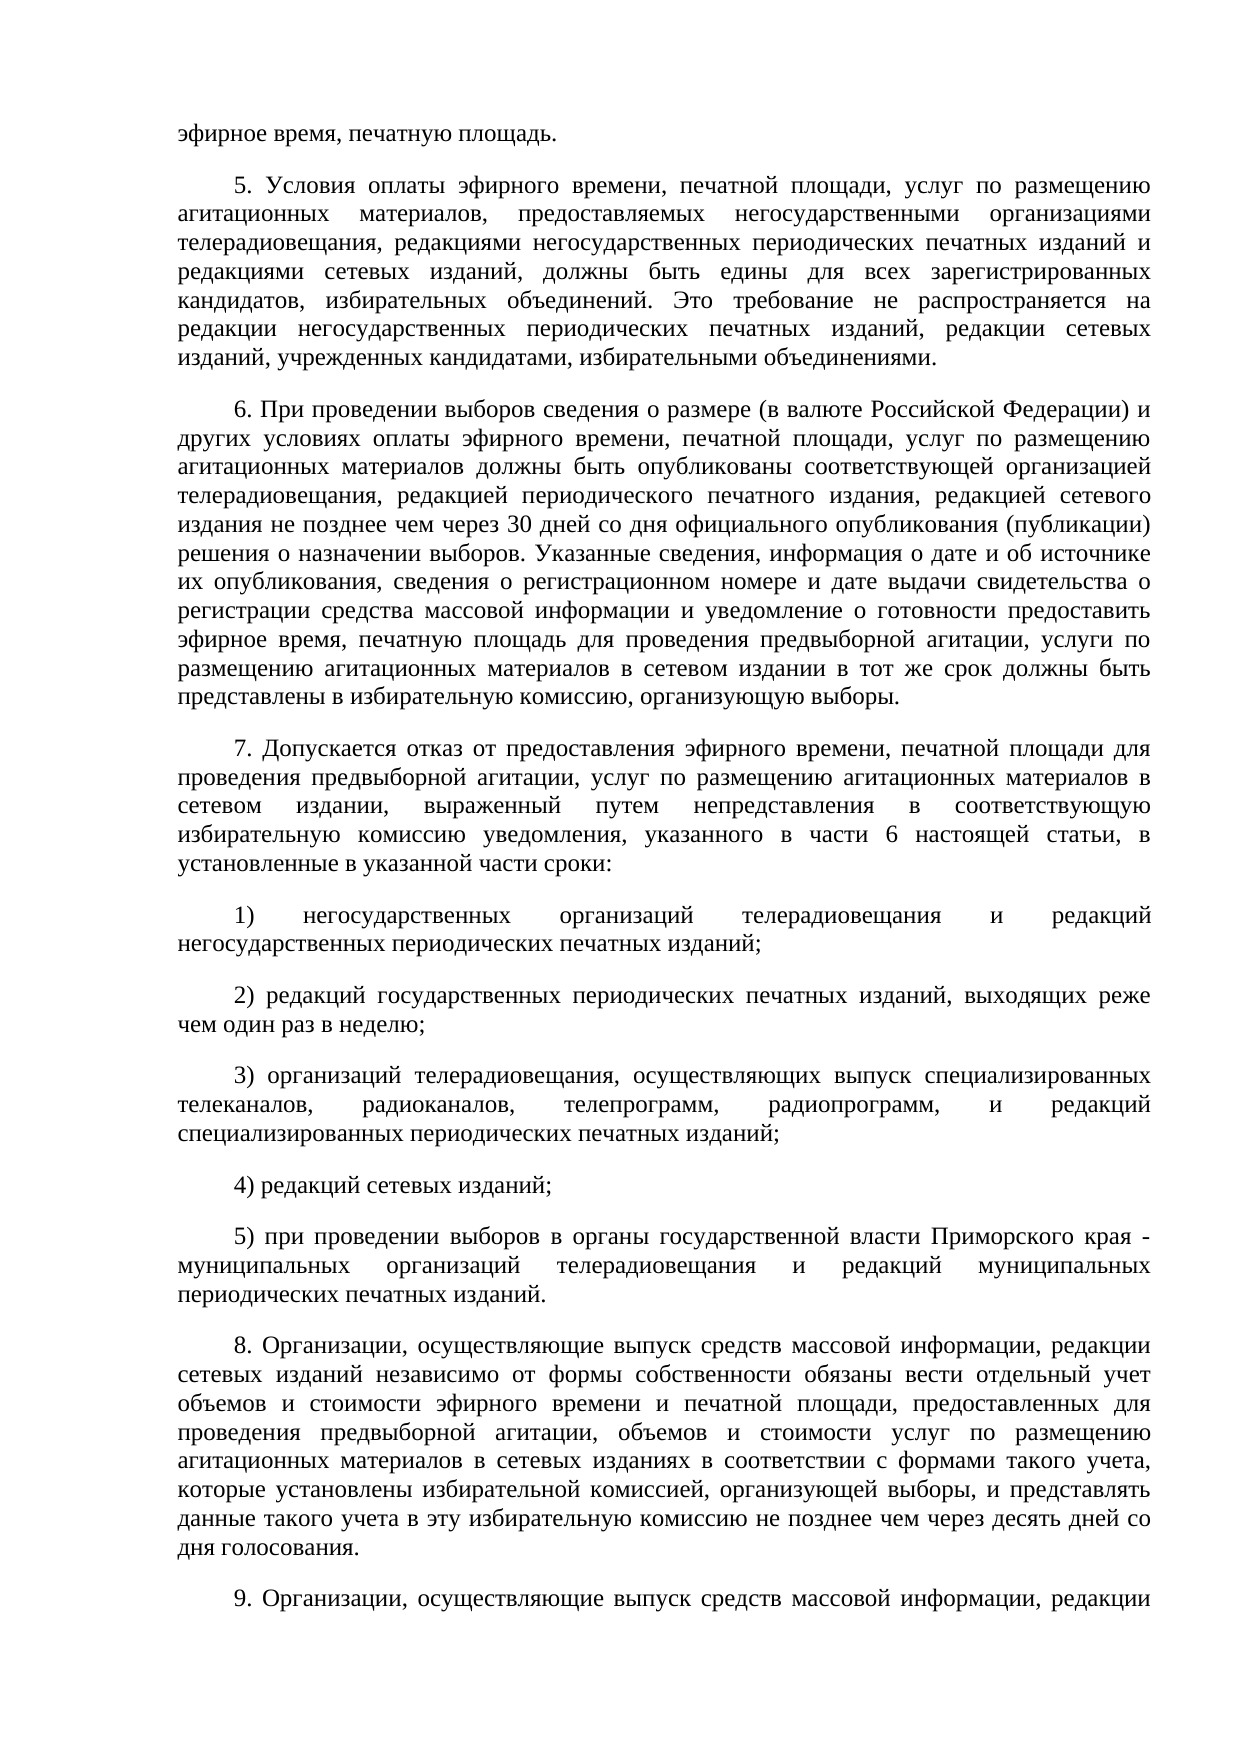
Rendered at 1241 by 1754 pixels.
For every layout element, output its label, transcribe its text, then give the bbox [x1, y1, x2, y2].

text 1) негосударственных организаций телерадиовещания и редакций негосударственных периодических печатных изданий; [177, 900, 1152, 957]
text 2) редакций государственных периодических печатных изданий, выходящих реже чем один раз в неделю; [177, 980, 1152, 1038]
text 3) организаций телерадиовещания, осуществляющих выпуск специализированных телеканалов, радиоканалов, телепрограмм, радиопрограмм, и редакций специализированных периодических печатных изданий; [177, 1061, 1152, 1147]
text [177, 1583, 1152, 1612]
text 6. При проведении выборов сведения о размере (в валюте Российской Федерации) и других условиях оплаты эфирного времени, печатной площади, услуг по размещению агитационных материалов должны быть опубликованы соответствующей организацией телерадиовещания, редакцией периодического печатного издания, редакцией сетевого издания не позднее чем через 30 дней со дня официального опубликования (публикации) решения о назначении выборов. Указанные сведения, информация о дате и об источнике их опубликования, сведения о регистрационном номере и дате выдачи свидетельства о регистрации средства массовой информации и уведомление о готовности предоставить эфирное время, печатную площадь для проведения предвыборной агитации, услуги по размещению агитационных материалов в сетевом издании в тот же срок должны быть представлены в избирательную комиссию, организующую выборы. [177, 394, 1152, 710]
text 5. Условия оплаты эфирного времени, печатной площади, услуг по размещению агитационных материалов, предоставляемых негосударственными организациями телерадиовещания, редакциями негосударственных периодических печатных изданий и редакциями сетевых изданий, должны быть едины для всех зарегистрированных кандидатов, избирательных объединений. Это требование не распространяется на редакции негосударственных периодических печатных изданий, редакции сетевых изданий, учрежденных кандидатами, избирательными объединениями. [177, 170, 1152, 371]
text 7. Допускается отказ от предоставления эфирного времени, печатной площади для проведения предвыборной агитации, услуг по размещению агитационных материалов в сетевом издании, выраженный путем непредставления в соответствующую избирательную комиссию уведомления, указанного в части 6 настоящей статьи, в установленные в указанной части сроки: [177, 733, 1152, 877]
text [177, 118, 1152, 147]
text 4) редакций сетевых изданий; [177, 1170, 1152, 1198]
text 8. Организации, осуществляющие выпуск средств массовой информации, редакции сетевых изданий независимо от формы собственности обязаны вести отдельный учет объемов и стоимости эфирного времени и печатной площади, предоставленных для проведения предвыборной агитации, объемов и стоимости услуг по размещению агитационных материалов в сетевых изданиях в соответствии с формами такого учета, которые установлены избирательной комиссией, организующей выборы, и представлять данные такого учета в эту избирательную комиссию не позднее чем через десять дней со дня голосования. [177, 1331, 1152, 1561]
text 5) при проведении выборов в органы государственной власти Приморского края - муниципальных организаций телерадиовещания и редакций муниципальных периодических печатных изданий. [177, 1221, 1152, 1308]
